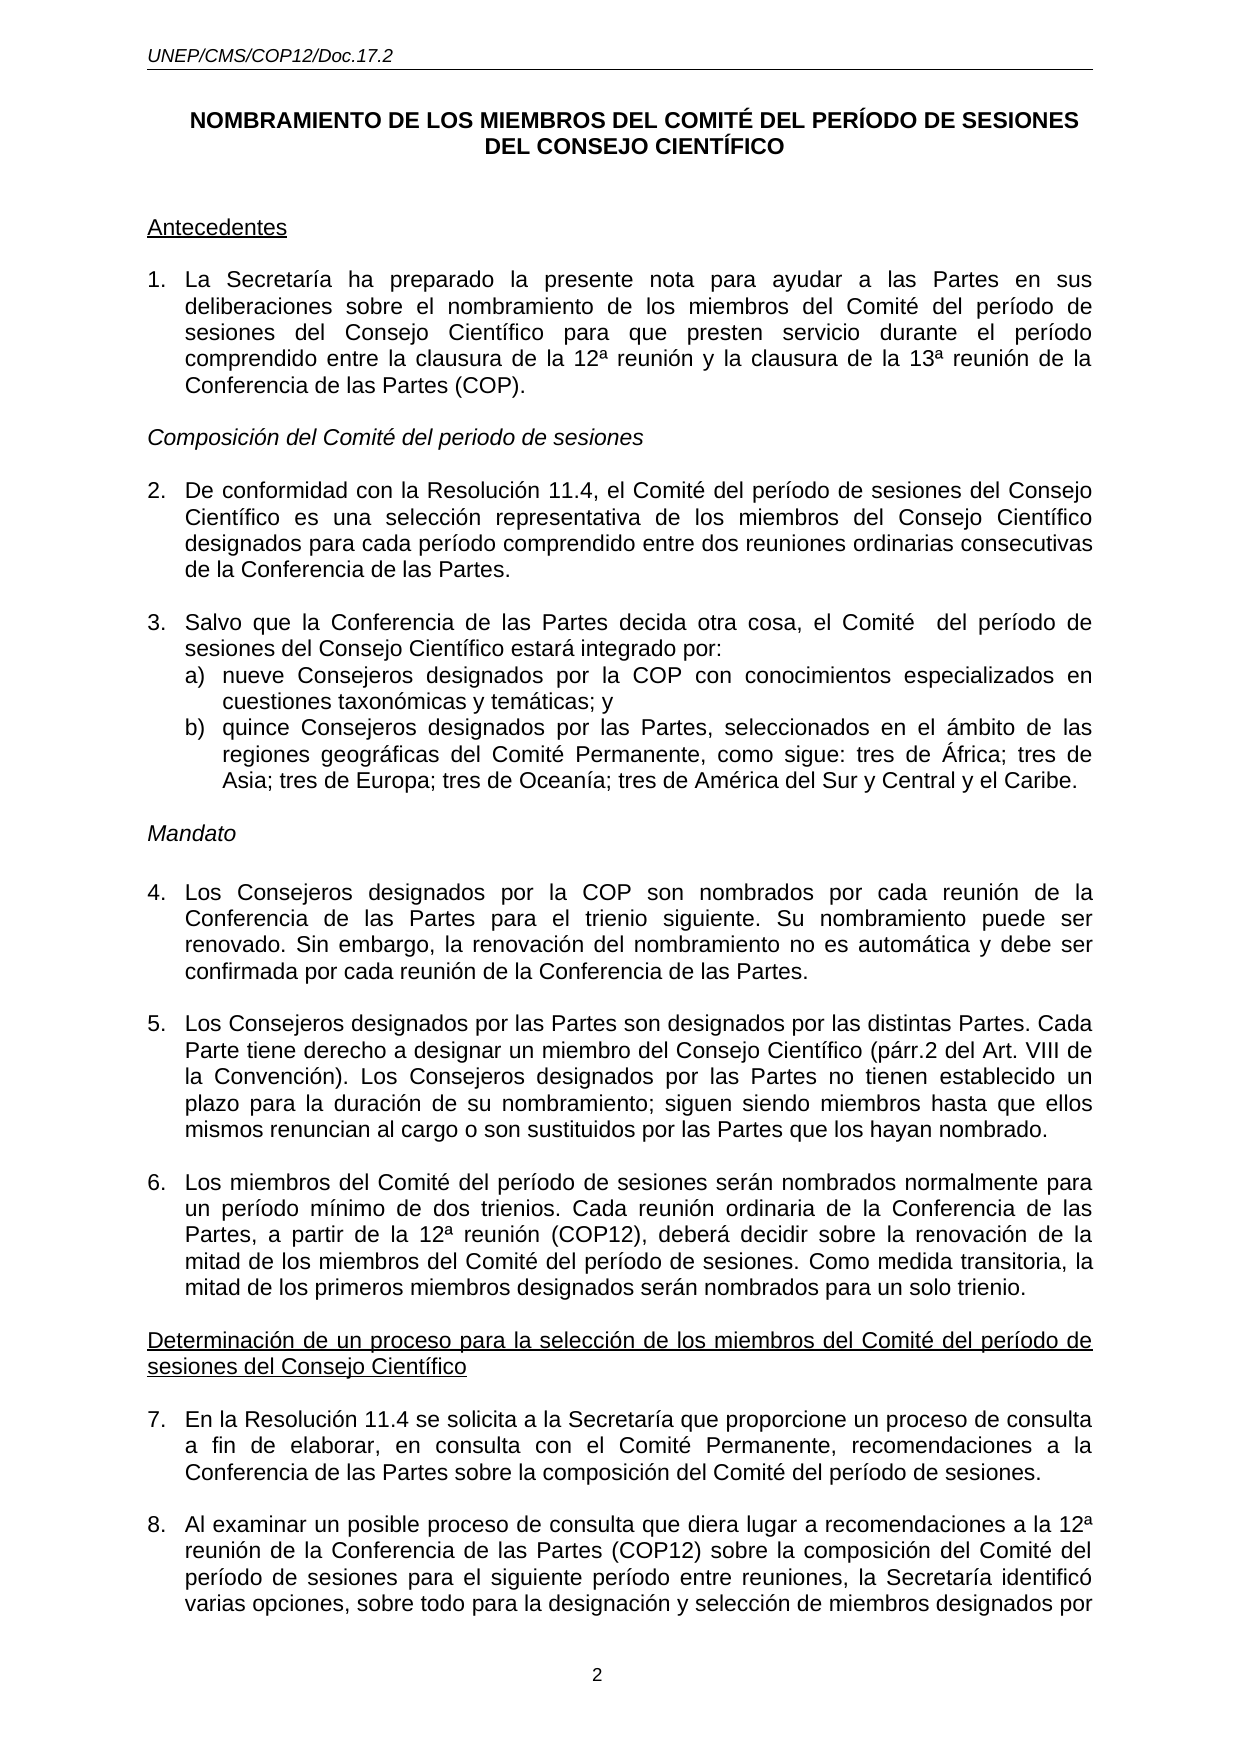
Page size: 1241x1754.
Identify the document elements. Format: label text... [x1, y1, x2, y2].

list nueve Consejeros designados por la COP con conocimientos especializados en cuestiones taxonómicas y temáticas; y [184, 662, 1093, 714]
list Determinación de un proceso para la selección de los miembros del Comité del período de sesiones del Consejo Científico [147, 1351, 1093, 1379]
list quince Consejeros designados por las Partes, seleccionados en el ámbito de las regiones geográficas del Comité Permanente, como sigue: tres de África; tres de Asia; tres de Europa; tres de Oceanía; tres de América del Sur y Central y el Caribe. [184, 714, 1093, 793]
list La Secretaría ha preparado la presente nota para ayudar a las Partes en sus deliberaciones sobre el nombramiento de los miembros del Comité del período de sesiones del Consejo Científico para que presten servicio durante el período comprendido entre la clausura de la 12ª reunión y la clausura de la 13ª reunión de la Conferencia de las Partes (COP). [147, 266, 1093, 398]
subtitle DEL CONSEJO CIENTÍFICO [138, 131, 1132, 159]
list Determinación de un proceso para la selección de los miembros del Comité del período de sesiones del Consejo Científico [147, 1327, 1093, 1349]
list Los Consejeros designados por la COP son nombrados por cada reunión de la Conferencia de las Partes para el trienio siguiente. Su nombramiento puede ser renovado. Sin embargo, la renovación del nombramiento no es automática y debe ser confirmada por cada reunión de la Conferencia de las Partes. [147, 879, 1093, 984]
list En la Resolución 11.4 se solicita a la Secretaría que proporcione un proceso de consulta a fin de elaborar, en consulta con el Comité Permanente, recomendaciones a la Conferencia de las Partes sobre la composición del Comité del período de sesiones. [147, 1406, 1093, 1485]
subtitle NOMBRAMIENTO DE LOS MIEMBROS DEL COMITÉ DEL PERÍODO DE SESIONES [138, 107, 1132, 131]
text Composición del Comité del periodo de sesiones [147, 424, 1093, 451]
list Los Consejeros designados por las Partes son designados por las distintas Partes. Cada Parte tiene derecho a designar un miembro del Consejo Científico (párr.2 del Art. VIII de la Convención). Los Consejeros designados por las Partes no tienen establecido un plazo para la duración de su nombramiento; siguen siendo miembros hasta que ellos mismos renuncian al cargo o son sustituidos por las Partes que los hayan nombrado. [147, 1010, 1093, 1142]
list Salvo que la Conferencia de las Partes decida otra cosa, el Comité del período de sesiones del Consejo Científico estará integrado por: [147, 609, 1093, 662]
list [147, 1511, 1093, 1617]
text Antecedentes [147, 213, 1093, 240]
list De conformidad con la Resolución 11.4, el Comité del período de sesiones del Consejo Científico es una selección representativa de los miembros del Consejo Científico designados para cada período comprendido entre dos reuniones ordinarias consecutivas de la Conferencia de las Partes. [147, 477, 1093, 582]
text Mandato [147, 820, 1093, 846]
list Los miembros del Comité del período de sesiones serán nombrados normalmente para un período mínimo de dos trienios. Cada reunión ordinaria de la Conferencia de las Partes, a partir de la 12ª reunión (COP12), deberá decidir sobre la renovación de la mitad de los miembros del Comité del período de sesiones. Como medida transitoria, la mitad de los primeros miembros designados serán nombrados para un solo trienio. [147, 1168, 1093, 1300]
